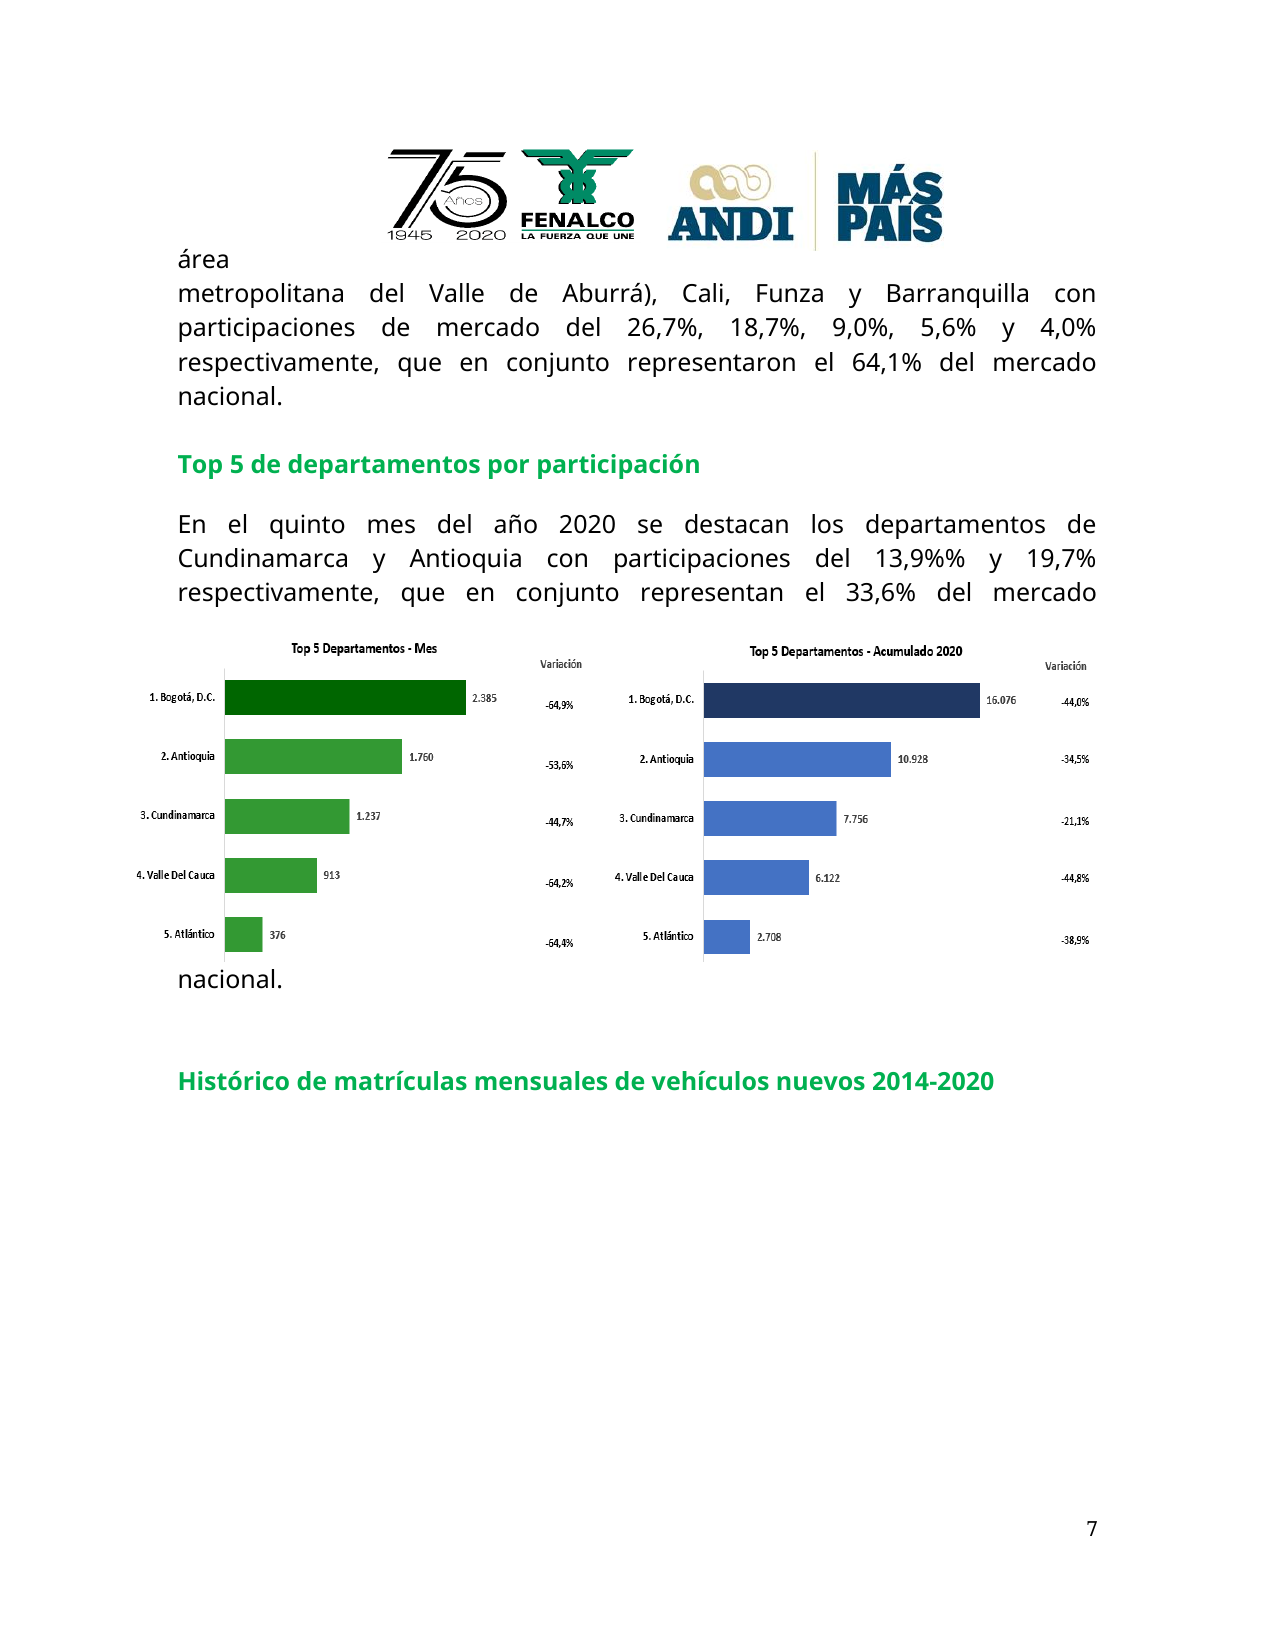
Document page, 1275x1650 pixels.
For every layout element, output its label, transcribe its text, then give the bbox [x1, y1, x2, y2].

text Histórico de matrículas mensuales de vehículos nuevos 2014-2020 [177, 1063, 1098, 1098]
text Top 5 de departamentos por participación [177, 446, 1098, 480]
text En el quinto mes del año 2020 se destacan los departamentos de Cundinamarca y Antioquia con participaciones del 13,9%% y 19,7% respectivamente, que en conjunto representan el 33,6% del mercado nacional. [177, 962, 1098, 995]
picture [381, 147, 641, 242]
picture [665, 150, 944, 251]
text En el quinto mes del año 2020 se destacan los departamentos de Cundinamarca y Antioquia con participaciones del 13,9%% y 19,7% respectivamente, que en conjunto representan el 33,6% del mercado nacional. [177, 506, 1098, 631]
picture [136, 631, 1098, 962]
